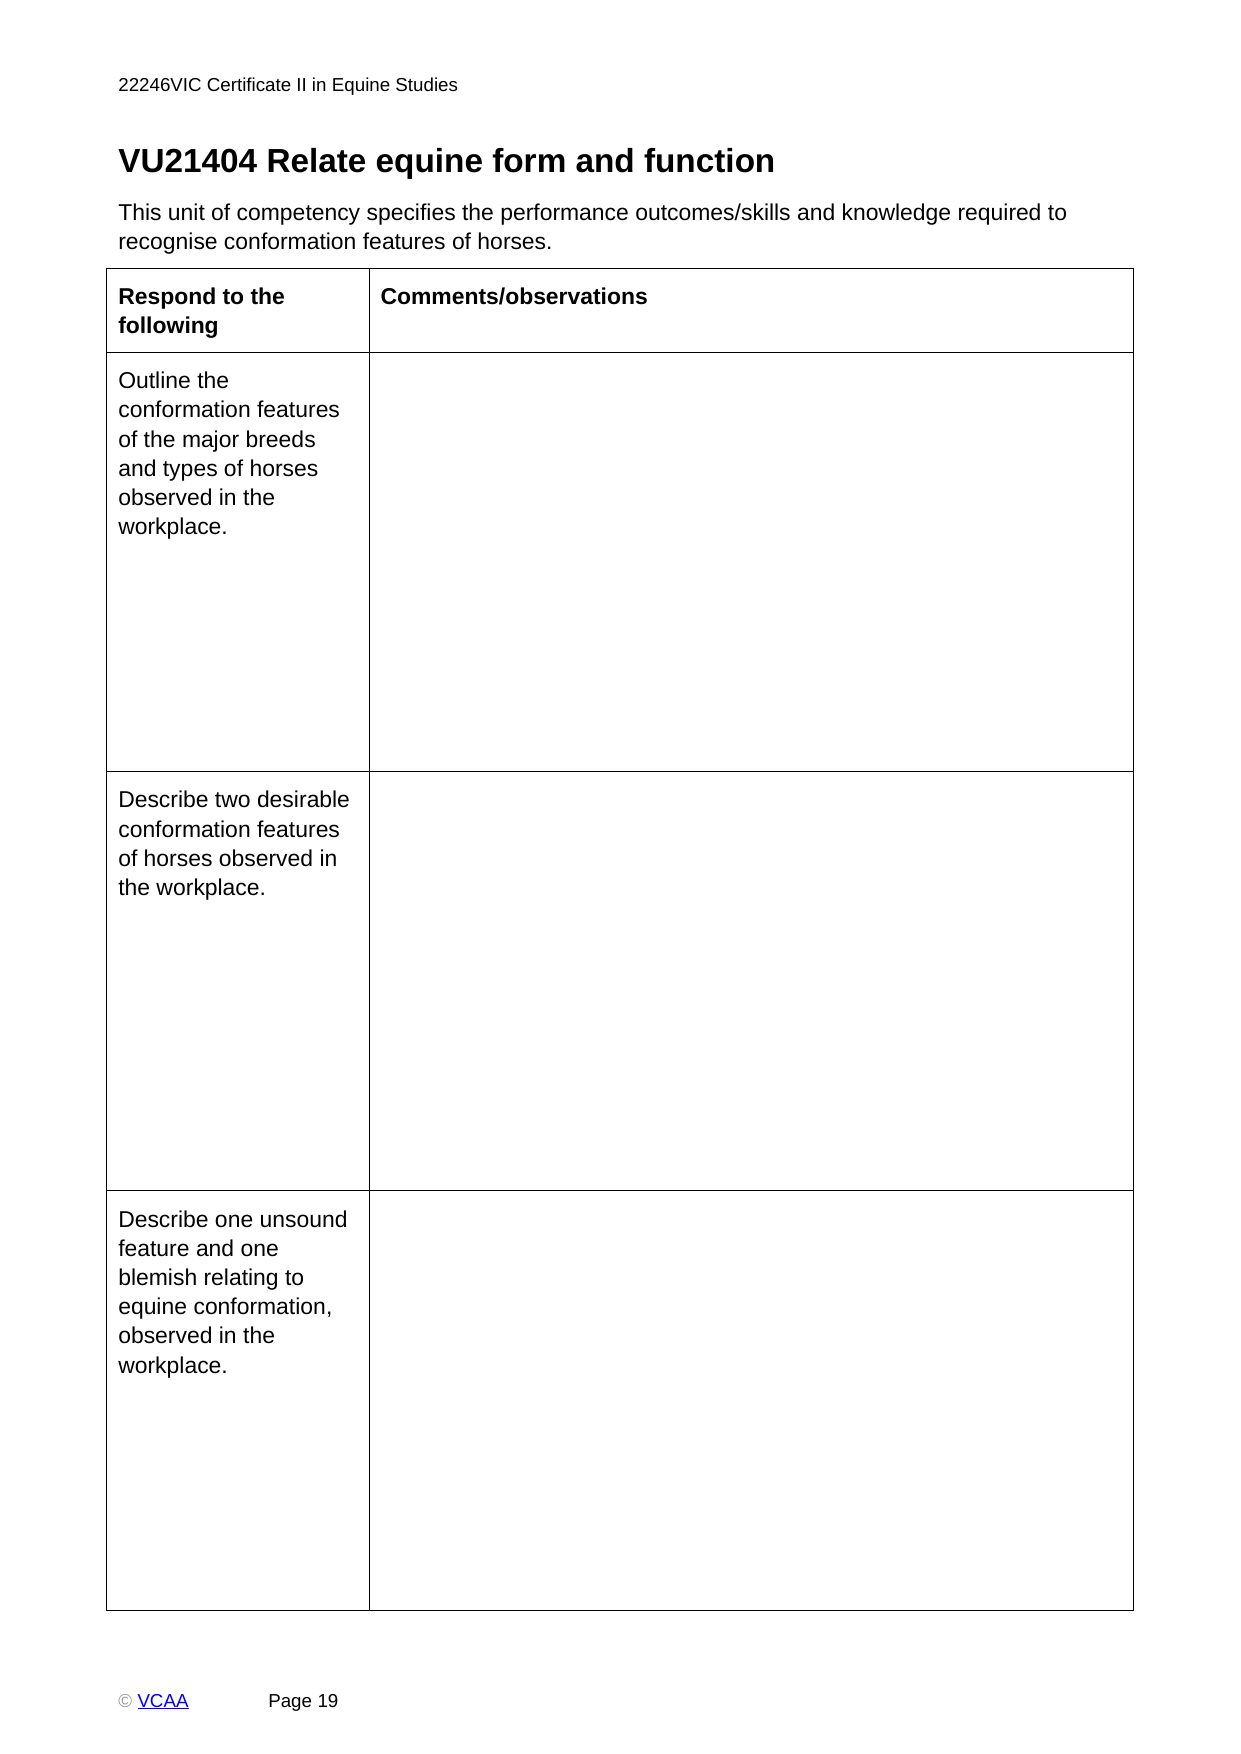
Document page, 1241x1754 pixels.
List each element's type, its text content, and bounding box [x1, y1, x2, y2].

subtitle VU21404 Relate equine form and function [118, 142, 1122, 180]
table_cell Describe one unsound feature and one blemish relating to equine conformation, observed in the workplace. [107, 1191, 369, 1609]
table_cell [370, 353, 1133, 771]
table_cell [370, 772, 1133, 1190]
table_cell Describe two desirable conformation features of horses observed in the workplace. [107, 772, 369, 1190]
text This unit of competency specifies the performance outcomes/skills and knowledge required to recognise conformation features of horses. [118, 197, 1122, 255]
table_cell Outline the conformation features of the major breeds and types of horses observed in the workplace. [107, 353, 369, 771]
table_header Respond to the following [107, 269, 369, 352]
table_header Comments/observations [370, 269, 1133, 352]
table_cell [370, 1191, 1133, 1609]
